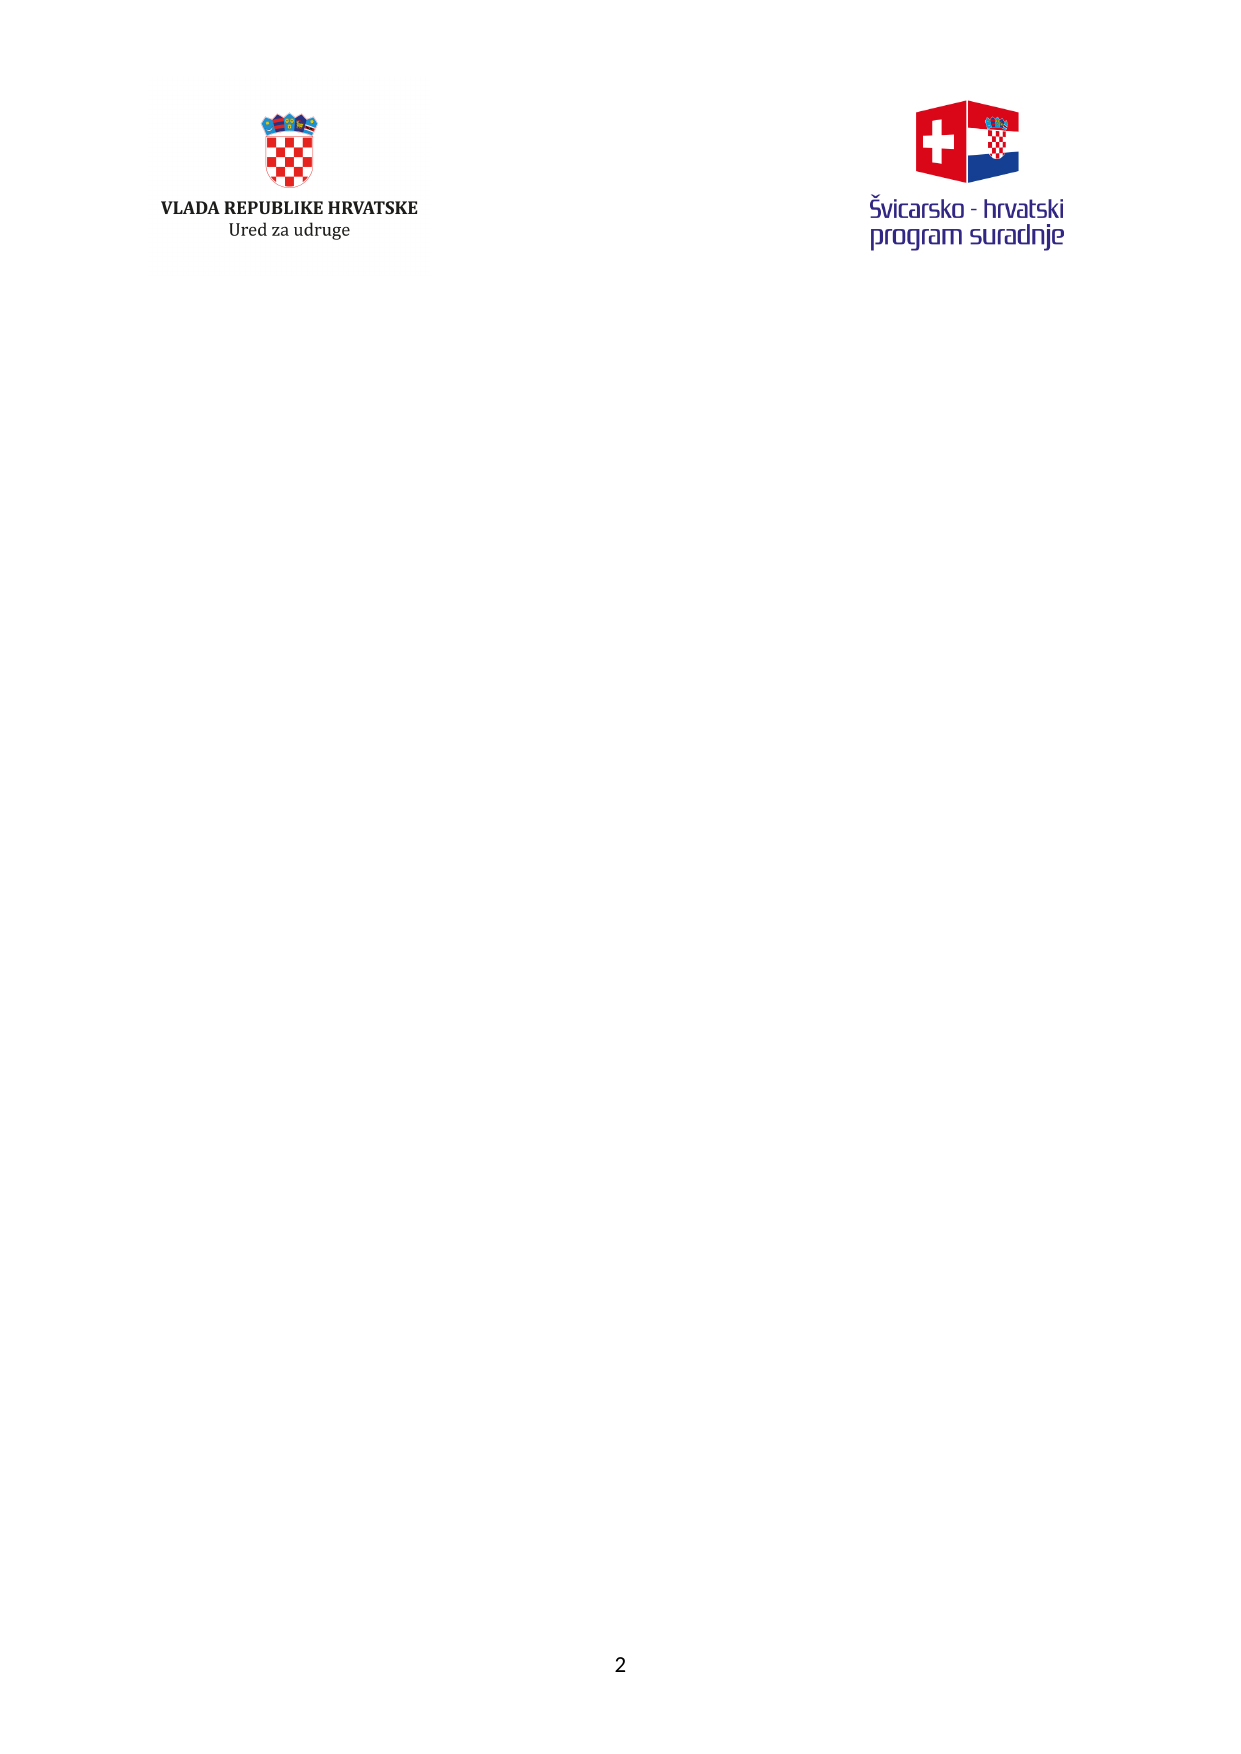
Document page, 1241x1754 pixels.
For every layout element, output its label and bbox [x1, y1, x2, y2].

picture [854, 75, 1080, 276]
picture [147, 76, 431, 276]
